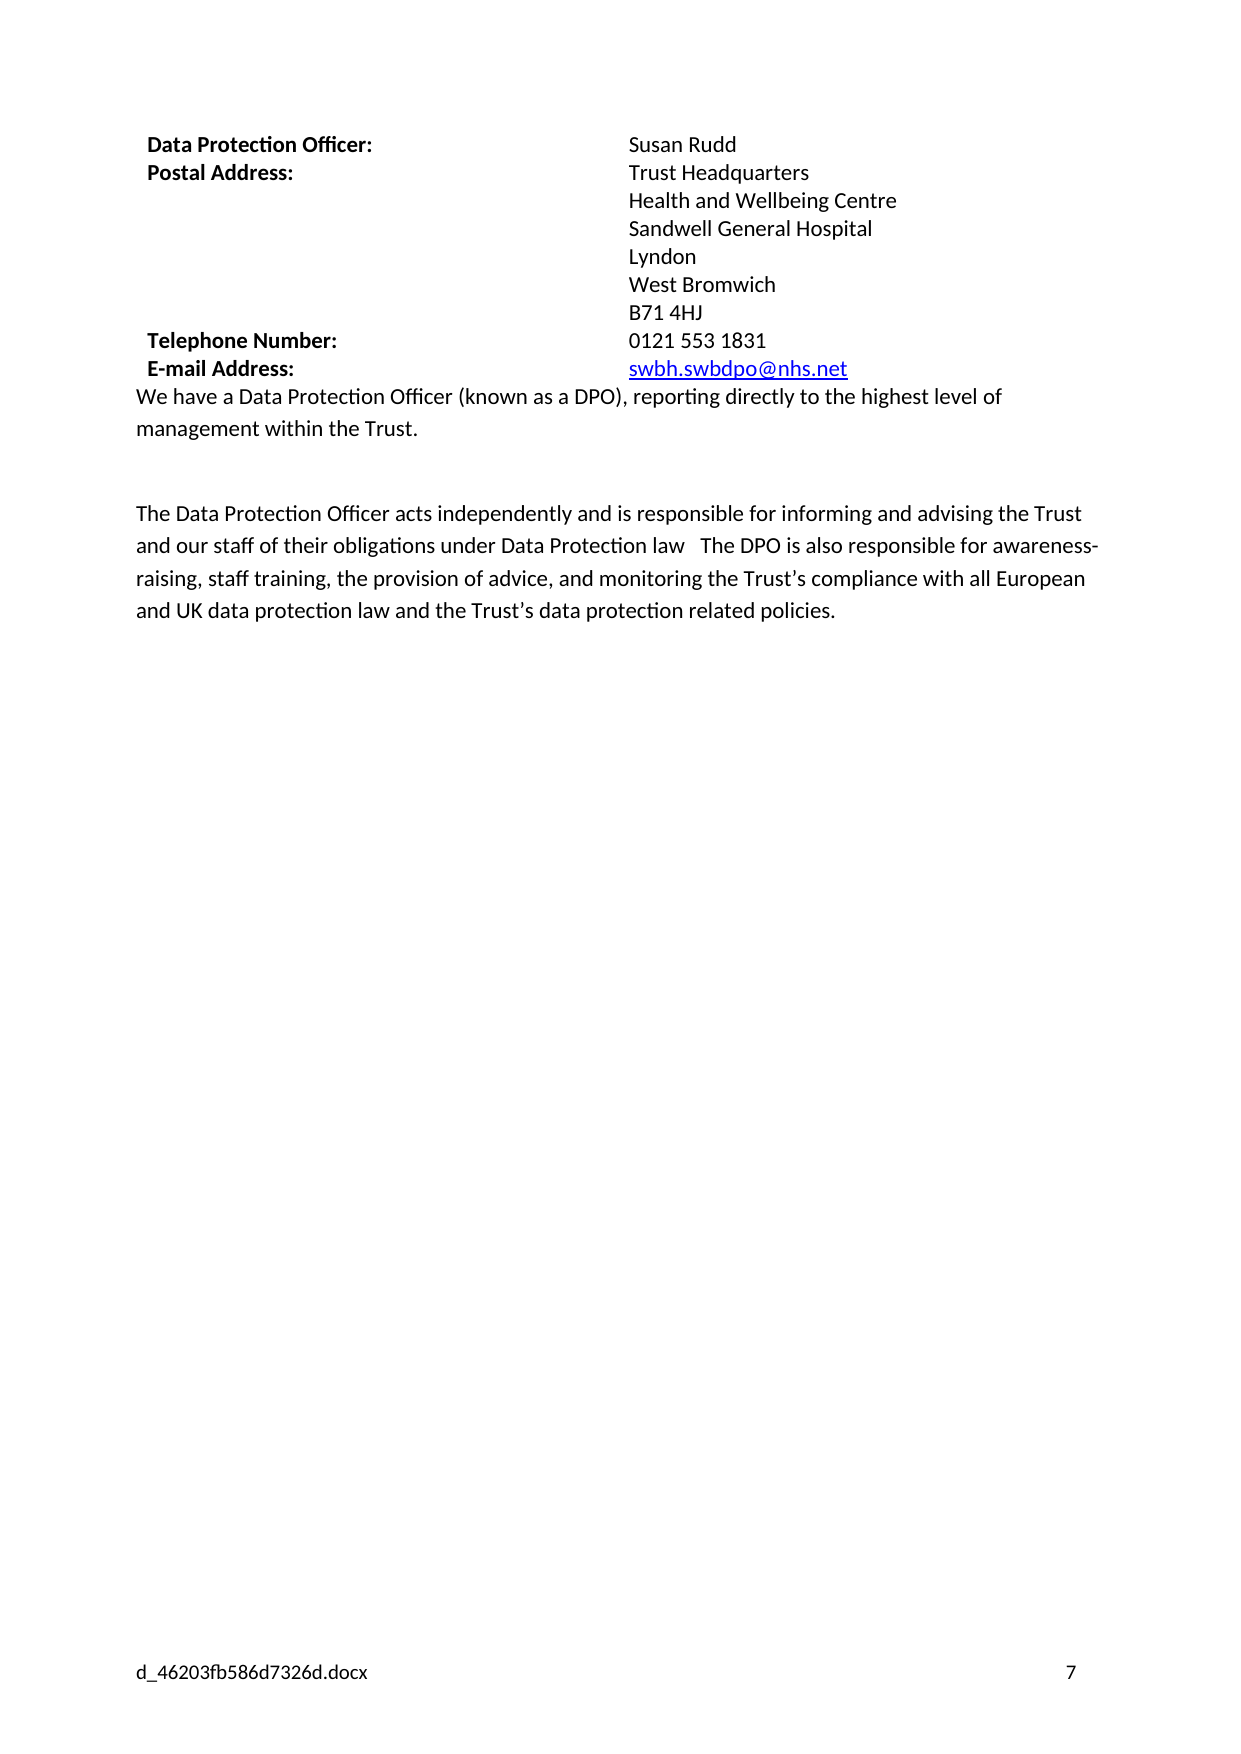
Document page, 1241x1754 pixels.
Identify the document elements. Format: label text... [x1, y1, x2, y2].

table_header Susan Rudd [617, 130, 1098, 158]
text The Data Protection Officer acts independently and is responsible for informing and advising the Trust and our staff of their obligations under Data Protection law The DPO is also responsible for awareness-raising, staff training, the provision of advice, and monitoring the Trust’s compliance with all European and UK data protection law and the Trust’s data protection related policies. [136, 499, 1104, 624]
table_cell 0121 553 1831 [617, 326, 1098, 354]
table_cell Trust Headquarters Health and Wellbeing Centre Sandwell General Hospital Lyndon West Bromwich B71 4HJ [617, 158, 1098, 326]
table_header Data Protection Officer: [136, 130, 617, 158]
table_cell Postal Address: [136, 158, 617, 326]
table_cell Telephone Number: [136, 326, 617, 354]
table_cell swbh.swbdpo@nhs.net [617, 354, 1098, 382]
text We have a Data Protection Officer (known as a DPO), reporting directly to the highest level of management within the Trust. [136, 382, 1104, 442]
table_cell E-mail Address: [136, 354, 617, 382]
